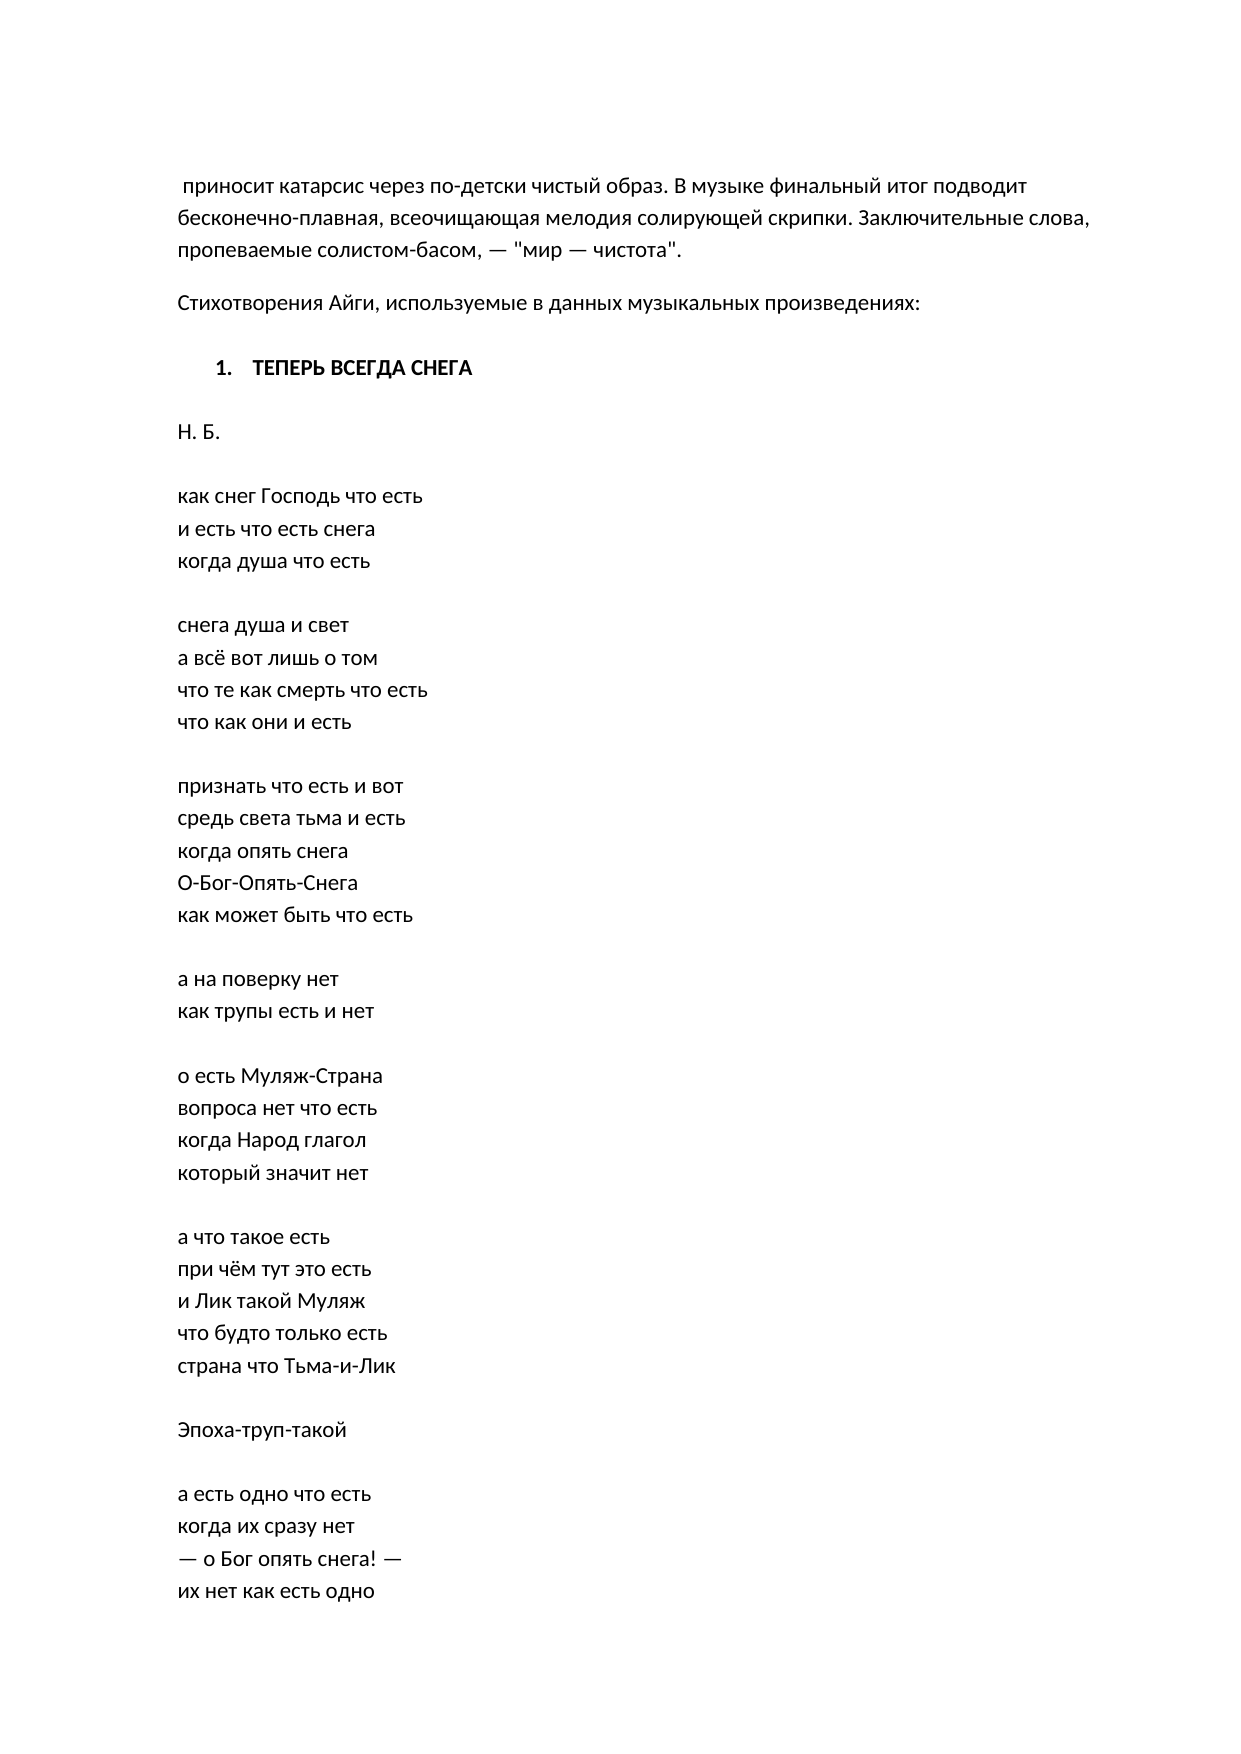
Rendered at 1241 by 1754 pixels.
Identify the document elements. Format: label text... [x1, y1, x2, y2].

text и есть что есть снега [177, 514, 1152, 542]
text когда Народ глагол [177, 1125, 1152, 1153]
text а на поверку нет [177, 964, 1152, 992]
text и Лик такой Муляж [177, 1286, 1152, 1314]
text при чём тут это есть [177, 1254, 1152, 1282]
text как может быть что есть [177, 900, 1152, 928]
text Н. Б. [177, 417, 1152, 445]
text вопроса нет что есть [177, 1093, 1152, 1121]
text как трупы есть и нет [177, 997, 1152, 1025]
text который значит нет [177, 1158, 1152, 1186]
list ТЕПЕРЬ ВСЕГДА СНЕГА [215, 353, 1152, 381]
text О-Бог-Опять-Снега [177, 868, 1152, 896]
text как снег Господь что есть [177, 482, 1152, 510]
text когда душа что есть [177, 546, 1152, 574]
text а всё вот лишь о том [177, 643, 1152, 671]
text Стихотворения Айги, используемые в данных музыкальных произведениях: [177, 288, 1152, 317]
text что те как смерть что есть [177, 675, 1152, 703]
text что как они и есть [177, 707, 1152, 735]
text а есть одно что есть [177, 1479, 1152, 1507]
text их нет как есть одно [177, 1576, 1152, 1604]
text когда опять снега [177, 836, 1152, 864]
text признать что есть и вот [177, 771, 1152, 799]
text что будто только есть [177, 1318, 1152, 1347]
text о есть Муляж-Страна [177, 1061, 1152, 1089]
text страна что Тьма-и-Лик [177, 1351, 1152, 1379]
text снега душа и свет [177, 610, 1152, 638]
text Эпоха-труп-такой [177, 1415, 1152, 1443]
text когда их сразу нет [177, 1512, 1152, 1540]
text а что такое есть [177, 1222, 1152, 1250]
text — о Бог опять снега! — [177, 1544, 1152, 1572]
text средь света тьма и есть [177, 803, 1152, 832]
text приносит катарсис через по-детски чистый образ. В музыке финальный итог подводит бесконечно-плавная, всеочищающая мелодия солирующей скрипки. Заключительные слова, пропеваемые солистом-басом, — "мир — чистота". [177, 171, 1152, 263]
